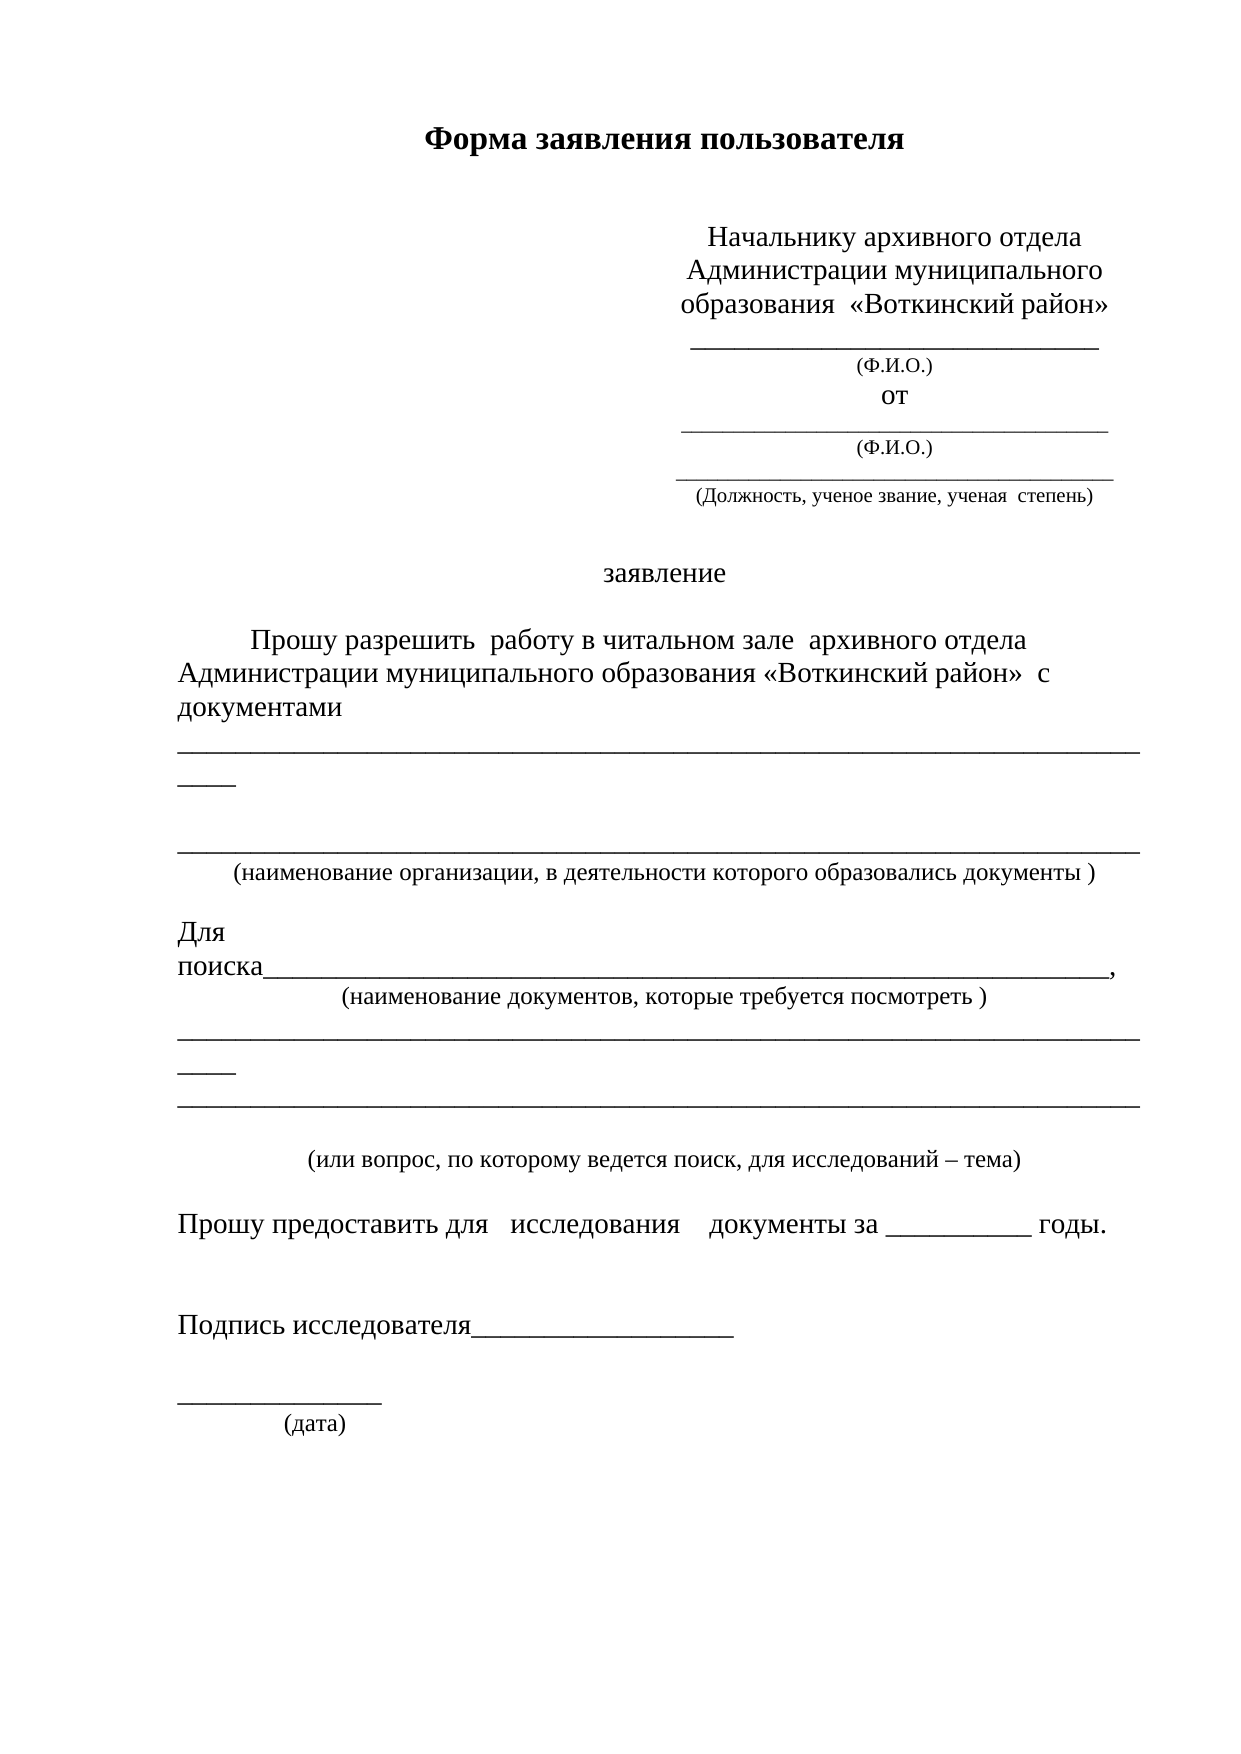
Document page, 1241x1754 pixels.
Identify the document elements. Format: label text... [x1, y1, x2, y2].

text __________________________________________________________________ [177, 1077, 1152, 1111]
text (или вопрос, по которому ведется поиск, для исследований – тема) [177, 1144, 1152, 1173]
text Подпись исследователя__________________ [177, 1307, 1152, 1341]
text (дата) [177, 1408, 1152, 1437]
text (наименование документов, которые требуется посмотреть ) [177, 981, 1152, 1010]
text Форма заявления пользователя [177, 118, 1152, 156]
text ______________ [177, 1374, 1152, 1408]
text Для поиска__________________________________________________________, [177, 914, 1152, 981]
text __________________________________________________________________ [177, 823, 1152, 857]
text заявление [177, 555, 1152, 588]
text Прошу предоставить для исследования документы за __________ годы. [177, 1207, 1152, 1240]
text Прошу разрешить работу в читальном зале архивного отдела Администрации муниципального образования «Воткинский район» с документами ______________________________________________________________________ [177, 622, 1152, 790]
text ______________________________________________________________________ [177, 1010, 1152, 1077]
table_header Начальнику архивного отдела Администрации муниципального образования «Воткинский район» ____________________________ (Ф.И.О.) от _________________________________________ (Ф.И.О.) __________________________________________ (Должность, ученое звание, ученая степень) [665, 219, 1124, 555]
text (наименование организации, в деятельности которого образовались документы ) [177, 857, 1152, 886]
